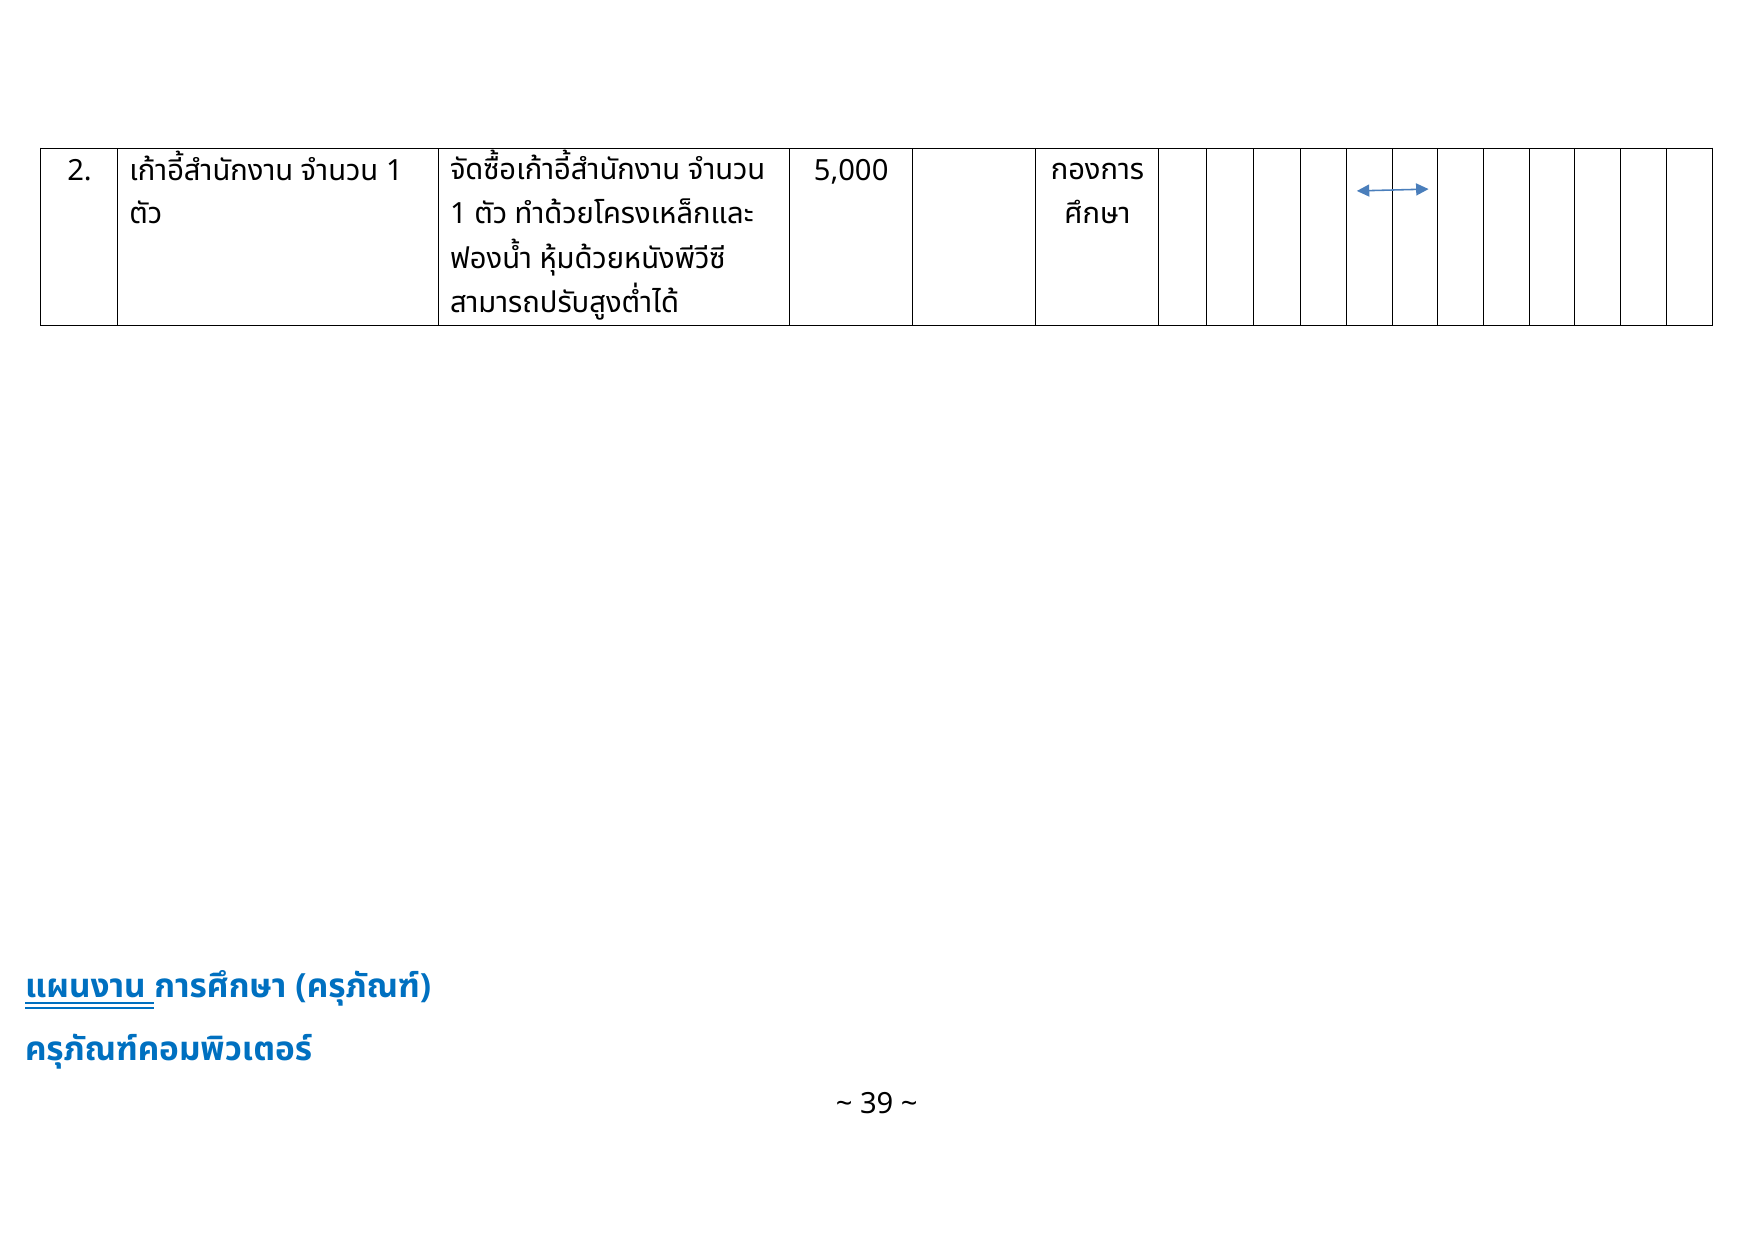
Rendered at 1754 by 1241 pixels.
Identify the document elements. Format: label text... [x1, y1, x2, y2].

text ครุภัณฑ์คอมพิวเตอร์ [25, 1025, 1728, 1076]
table_cell 2. [41, 149, 117, 325]
table_cell [1575, 149, 1620, 325]
table_cell [1621, 149, 1666, 325]
table_cell [1254, 149, 1300, 325]
table_cell [1484, 149, 1529, 325]
table_cell เก้าอี้สำนักงาน จำนวน 1 ตัว [118, 149, 438, 325]
table_cell [1393, 149, 1437, 325]
table_cell [913, 149, 1035, 325]
table_cell จัดซื้อเก้าอี้สำนักงาน จำนวน 1 ตัว ทำด้วยโครงเหล็กและฟองน้ำ หุ้มด้วยหนังพีวีซี สามารถปรับสูงต่ำได้ [439, 149, 789, 325]
table_cell กองการศึกษา [1036, 149, 1158, 325]
table_cell [1530, 149, 1574, 325]
table_cell [1159, 149, 1206, 325]
table_cell 5,000 [790, 149, 912, 325]
table_cell [1347, 149, 1392, 325]
table_cell [1207, 149, 1253, 325]
table_cell [1301, 149, 1346, 325]
table_cell [1438, 149, 1483, 325]
text แผนงาน การศึกษา (ครุภัณฑ์) [25, 962, 1728, 1013]
table_cell [1667, 149, 1712, 325]
